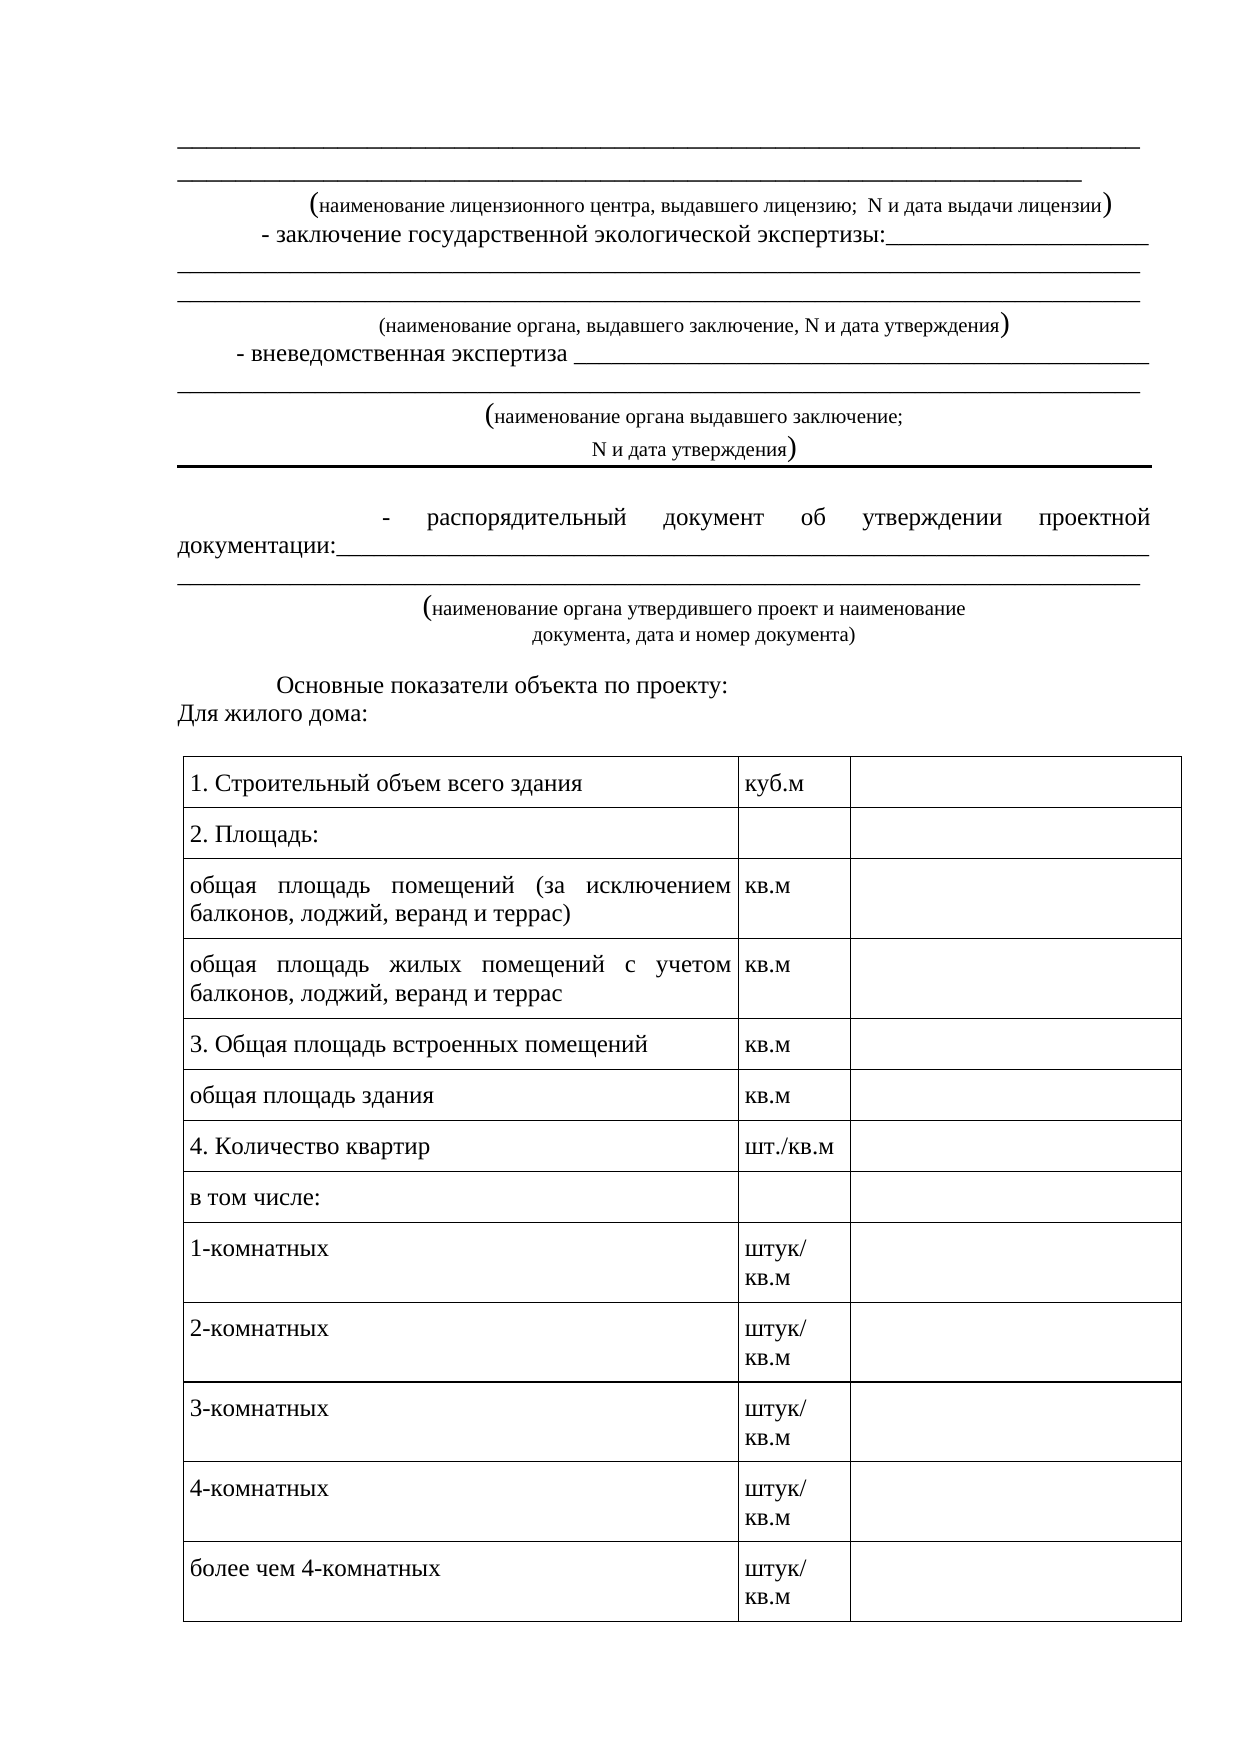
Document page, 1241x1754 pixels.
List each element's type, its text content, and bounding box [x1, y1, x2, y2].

table_cell [851, 1019, 1181, 1069]
table_cell 4. Количество квартир [184, 1121, 738, 1171]
table_cell [851, 1223, 1181, 1302]
table_cell кв.м [739, 1070, 850, 1120]
table_cell штук/кв.м [739, 1542, 850, 1621]
table_cell [851, 859, 1181, 938]
text ________________________________________________________________________________________________________________________________ [177, 118, 1152, 185]
table_cell кв.м [739, 1019, 850, 1069]
table_cell [739, 808, 850, 858]
table_cell [851, 808, 1181, 858]
table_cell 4-комнатных [184, 1462, 738, 1541]
table_cell в том числе: [184, 1172, 738, 1222]
table_cell штук/кв.м [739, 1383, 850, 1461]
text (наименование лицензионного центра, выдавшего лицензию; N и дата выдачи лицензии) [177, 185, 1152, 219]
table_header [851, 757, 1181, 807]
table_cell штук/кв.м [739, 1223, 850, 1302]
text - заключение государственной экологической экспертизы:_____________________ [177, 219, 1152, 247]
table_cell шт./кв.м [739, 1121, 850, 1171]
table_cell [851, 1070, 1181, 1120]
text (наименование органа, выдавшего заключение, N и дата утверждения) [177, 305, 1152, 338]
text N и дата утверждения) [177, 429, 1152, 465]
table_cell кв.м [739, 939, 850, 1018]
table_cell [851, 1172, 1181, 1222]
table_header 1. Строительный объем всего здания [184, 757, 738, 807]
table_cell [851, 1303, 1181, 1381]
text _____________________________________________________________________________ [177, 367, 1152, 396]
table_cell 2-комнатных [184, 1303, 738, 1381]
table_cell более чем 4-комнатных [184, 1542, 738, 1621]
table_cell штук/кв.м [739, 1462, 850, 1541]
table_cell [851, 1383, 1181, 1461]
table_cell [851, 1542, 1181, 1621]
table_cell [851, 1462, 1181, 1541]
text документа, дата и номер документа) [177, 622, 1152, 646]
table_cell кв.м [739, 859, 850, 938]
text __________________________________________________________________________________________________________________________________________________________ [177, 247, 1152, 305]
text - распорядительный документ об утверждении проектной документации:______________________________________________________________________________________________________________________________________________ [177, 502, 1152, 588]
table_cell 3. Общая площадь встроенных помещений [184, 1019, 738, 1069]
table_cell [739, 1172, 850, 1222]
table_cell 1-комнатных [184, 1223, 738, 1302]
text (наименование органа выдавшего заключение; [177, 396, 1152, 429]
text Основные показатели объекта по проекту: [177, 670, 1152, 698]
text Для жилого дома: [177, 698, 1152, 727]
text - вневедомственная экспертиза ______________________________________________ [177, 338, 1152, 367]
table_cell [851, 939, 1181, 1018]
table_cell общая площадь жилых помещений с учетом балконов, лоджий, веранд и террас [184, 939, 738, 1018]
table_cell [851, 1121, 1181, 1171]
table_cell общая площадь помещений (за исключением балконов, лоджий, веранд и террас) [184, 859, 738, 938]
table_cell штук/кв.м [739, 1303, 850, 1381]
table_cell общая площадь здания [184, 1070, 738, 1120]
table_cell 3-комнатных [184, 1383, 738, 1461]
table_cell 2. Площадь: [184, 808, 738, 858]
table_header куб.м [739, 757, 850, 807]
text (наименование органа утвердившего проект и наименование [177, 588, 1152, 622]
